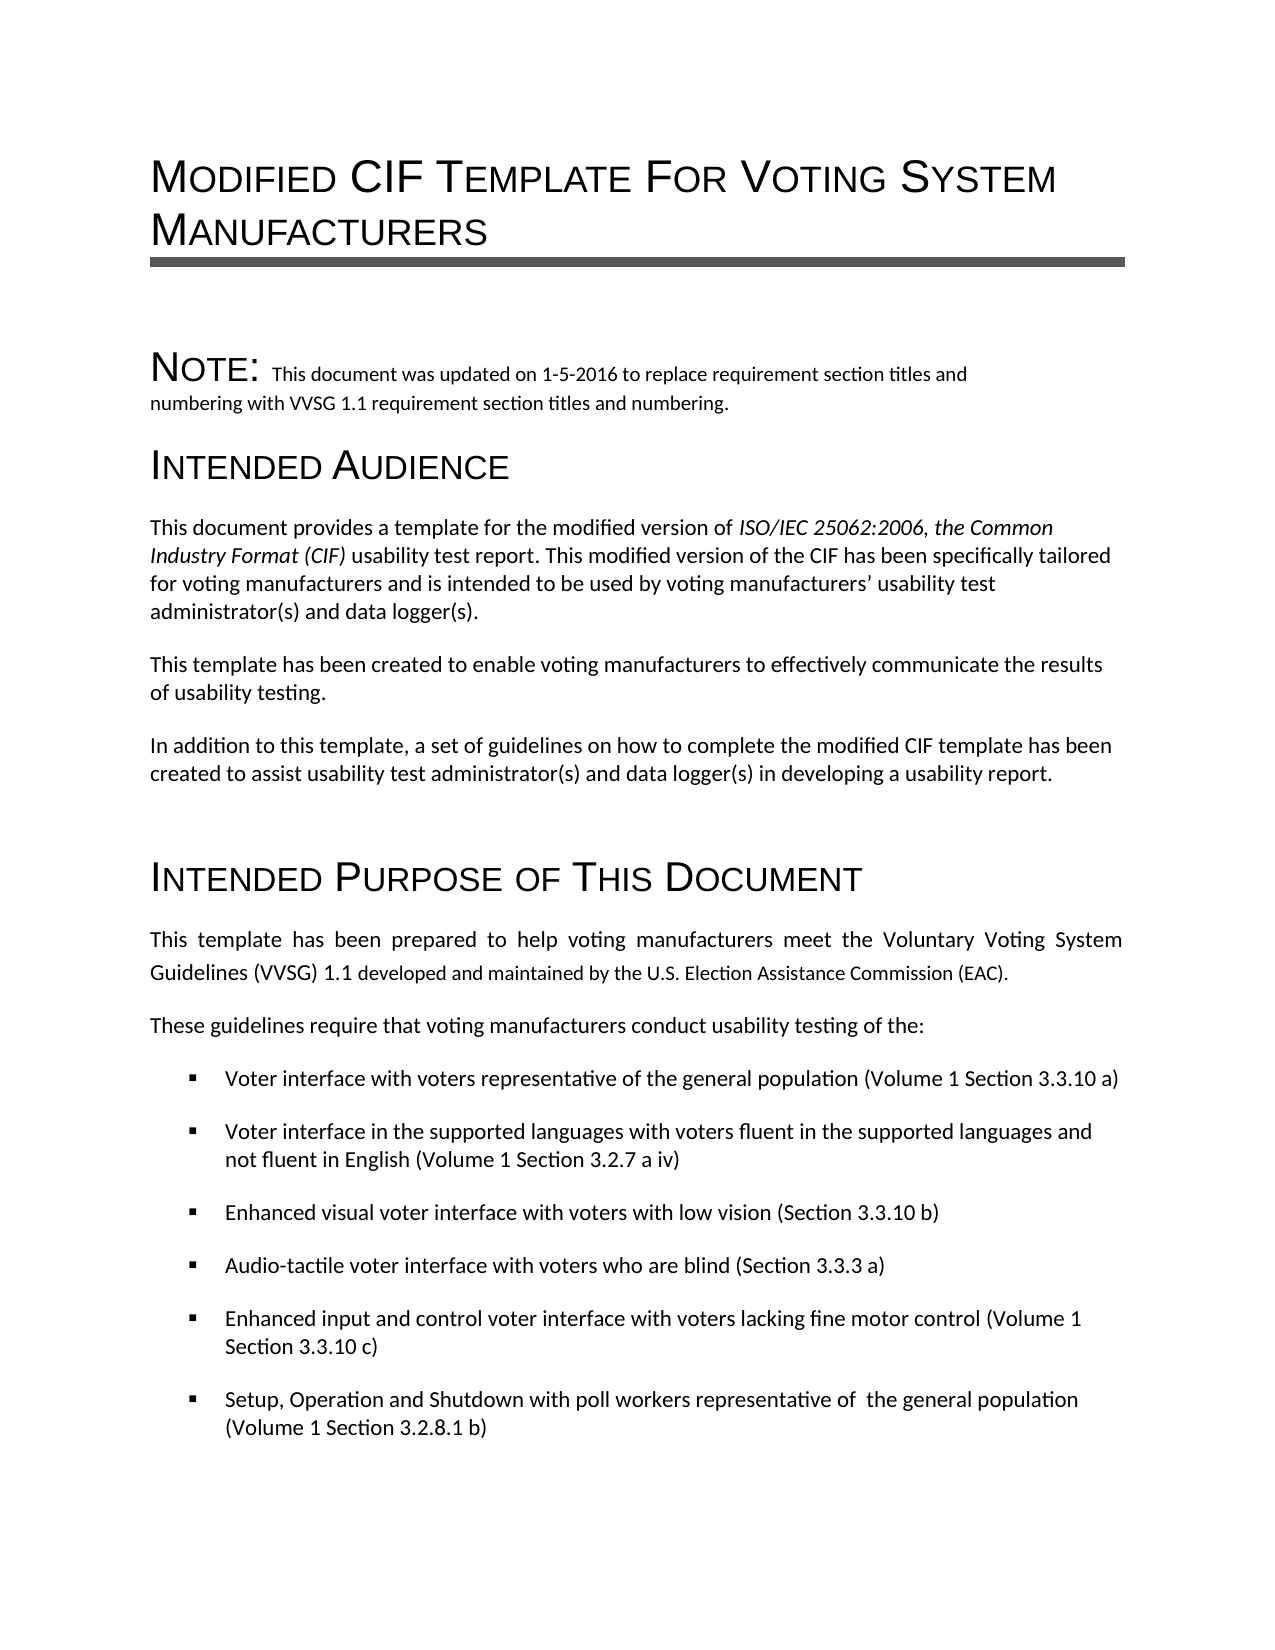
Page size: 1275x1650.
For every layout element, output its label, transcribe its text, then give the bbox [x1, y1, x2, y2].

list Enhanced visual voter interface with voters with low vision (Section 3.3.10 b) [187, 1198, 1125, 1226]
list Intended Audience [150, 440, 1050, 488]
list Intended Purpose of This Document [150, 853, 1050, 901]
subtitle Modified CIF Template For Voting System Manufacturers [150, 150, 1125, 257]
list Voter interface in the supported languages with voters fluent in the supported languages and not fluent in English (Volume 1 Section 3.2.7 a iv) [187, 1117, 1125, 1173]
list Voter interface with voters representative of the general population (Volume 1 Section 3.3.10 a) [187, 1064, 1125, 1092]
list Enhanced input and control voter interface with voters lacking fine motor control (Volume 1 Section 3.3.10 c) [187, 1304, 1125, 1360]
list Audio-tactile voter interface with voters who are blind (Section 3.3.3 a) [187, 1251, 1125, 1279]
text In addition to this template, a set of guidelines on how to complete the modified CIF template has been created to assist usability test administrator(s) and data logger(s) in developing a usability report. [150, 731, 1125, 787]
text This template has been created to enable voting manufacturers to effectively communicate the results of usability testing. [150, 650, 1125, 706]
text This template has been prepared to help voting manufacturers meet the Voluntary Voting System Guidelines (VVSG) 1.1 developed and maintained by the U.S. Election Assistance Commission (EAC). [150, 926, 1125, 986]
list Setup, Operation and Shutdown with poll workers representative of the general population (Volume 1 Section 3.2.8.1 b) [187, 1385, 1125, 1441]
text These guidelines require that voting manufacturers conduct usability testing of the: [150, 1011, 1125, 1039]
list Note: This document was updated on 1-5-2016 to replace requirement section titles and numbering with VVSG 1.1 requirement section titles and numbering. [150, 342, 1050, 415]
text This document provides a template for the modified version of ISO/IEC 25062:2006, the Common Industry Format (CIF) usability test report. This modified version of the CIF has been specifically tailored for voting manufacturers and is intended to be used by voting manufacturers’ usability test administrator(s) and data logger(s). [150, 513, 1125, 625]
